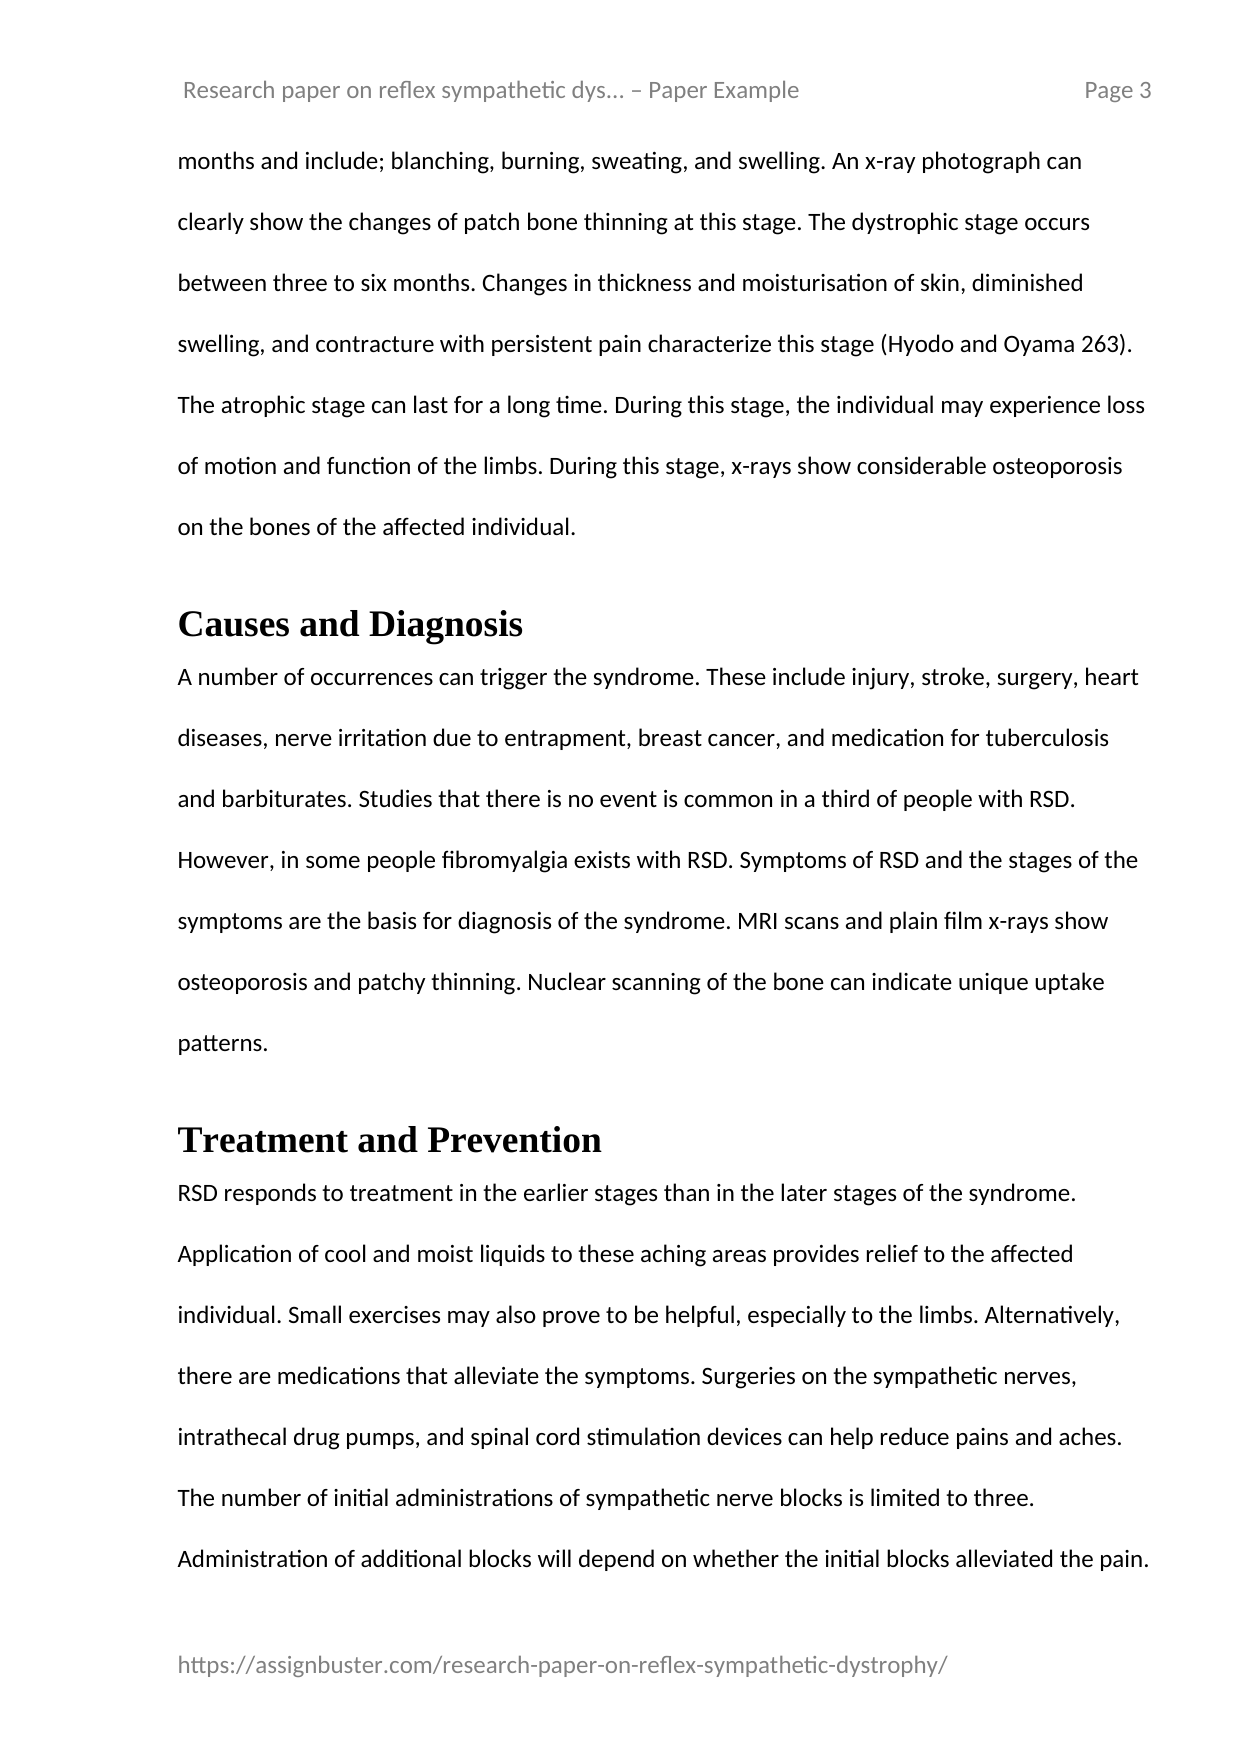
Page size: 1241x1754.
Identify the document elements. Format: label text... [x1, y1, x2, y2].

subtitle Causes and Diagnosis [177, 602, 1152, 645]
subtitle Treatment and Prevention [177, 1118, 1152, 1161]
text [177, 1177, 1152, 1573]
text A number of occurrences can trigger the syndrome. These include injury, stroke, surgery, heart diseases, nerve irritation due to entrapment, breast cancer, and medication for tuberculosis and barbiturates. Studies that there is no event is common in a third of people with RSD. However, in some people fibromyalgia exists with RSD. Symptoms of RSD and the stages of the symptoms are the basis for diagnosis of the syndrome. MRI scans and plain film x-rays show osteoporosis and patchy thinning. Nuclear scanning of the bone can indicate unique uptake patterns. [177, 661, 1152, 1058]
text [177, 145, 1152, 542]
